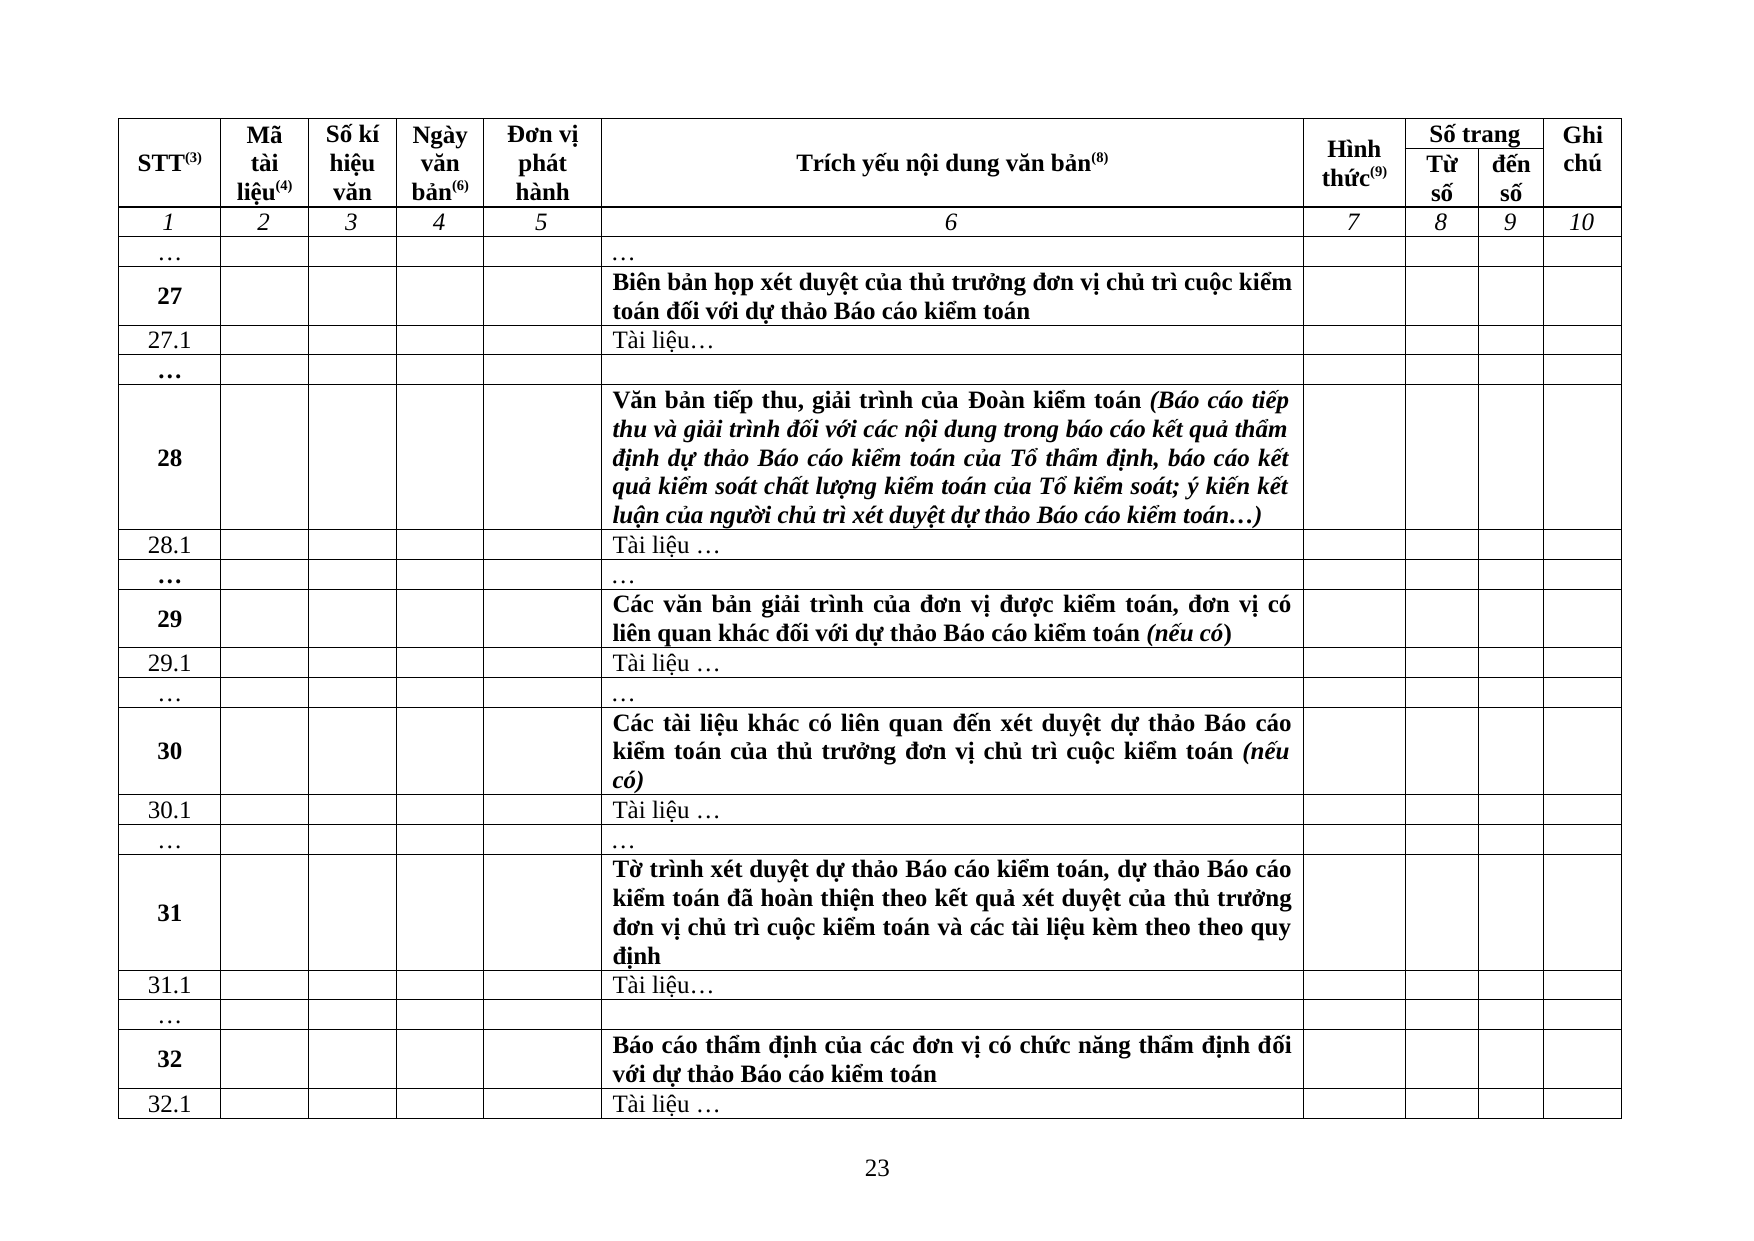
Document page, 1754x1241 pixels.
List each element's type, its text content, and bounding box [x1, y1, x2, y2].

table_cell [397, 971, 483, 999]
table_cell [309, 971, 396, 999]
table_cell [1544, 855, 1621, 969]
table_cell [1304, 1089, 1405, 1117]
table_cell [1304, 326, 1405, 354]
table_header STT(3) [119, 119, 220, 206]
table_cell 4 [397, 208, 483, 236]
table_cell [1479, 590, 1543, 647]
table_cell [1406, 355, 1478, 384]
table_cell [309, 708, 396, 794]
table_cell [1479, 971, 1543, 999]
table_cell … [602, 560, 1303, 588]
table_cell [1544, 326, 1621, 354]
table_cell [1406, 678, 1478, 707]
table_cell [397, 708, 483, 794]
table_cell [221, 678, 308, 707]
table_cell 5 [484, 208, 601, 236]
table_cell [309, 237, 396, 266]
table_cell [484, 1030, 601, 1088]
table_cell [484, 708, 601, 794]
table_cell [309, 1089, 396, 1117]
table_cell [397, 560, 483, 588]
table_cell [397, 267, 483, 324]
table_cell 8 [1406, 208, 1478, 236]
table_header Hình thức(9) [1304, 119, 1405, 206]
table_cell [397, 1000, 483, 1029]
table_cell [1479, 1000, 1543, 1029]
table_cell [309, 590, 396, 647]
table_cell 1 [119, 208, 220, 236]
table_header Số trang [1406, 119, 1543, 148]
table_cell [602, 355, 1303, 384]
table_cell [484, 971, 601, 999]
table_cell [1406, 326, 1478, 354]
table_cell [1406, 530, 1478, 559]
table_cell [221, 267, 308, 324]
table_cell [397, 795, 483, 824]
table_cell Tài liệu… [602, 326, 1303, 354]
table_cell [221, 825, 308, 853]
table_cell [602, 1000, 1303, 1029]
table_cell [1406, 971, 1478, 999]
table_cell 6 [602, 208, 1303, 236]
table_cell [1406, 1000, 1478, 1029]
table_cell [397, 326, 483, 354]
table_cell [397, 825, 483, 853]
table_cell [1479, 237, 1543, 266]
table_cell [1406, 590, 1478, 647]
table_cell [1304, 267, 1405, 324]
table_cell [1479, 795, 1543, 824]
table_cell … [602, 678, 1303, 707]
table_cell [1544, 355, 1621, 384]
table_cell [221, 1030, 308, 1088]
table_cell [309, 530, 396, 559]
table_cell [221, 971, 308, 999]
table_cell Văn bản tiếp thu, giải trình của Đoàn kiểm toán (Báo cáo tiếp thu và giải trình đối với các nội dung trong báo cáo kết quả thẩm định dự thảo Báo cáo kiểm toán của Tổ thẩm định, báo cáo kết quả kiểm soát chất lượng kiểm toán của Tổ kiểm soát; ý kiến kết luận của người chủ trì xét duyệt dự thảo Báo cáo kiểm toán…) [602, 385, 1303, 529]
table_cell 28 [119, 385, 220, 529]
table_cell [221, 648, 308, 677]
table_cell [1304, 855, 1405, 969]
table_cell [484, 385, 601, 529]
table_cell Từ số [1406, 149, 1478, 206]
table_cell [1406, 237, 1478, 266]
table_cell [1304, 825, 1405, 853]
table_cell [1544, 1000, 1621, 1029]
table_cell [397, 385, 483, 529]
table_cell [1544, 825, 1621, 853]
table_cell [1406, 855, 1478, 969]
table_cell [1544, 237, 1621, 266]
table_cell [309, 267, 396, 324]
table_cell [221, 590, 308, 647]
table_cell Các văn bản giải trình của đơn vị được kiểm toán, đơn vị có liên quan khác đối với dự thảo Báo cáo kiểm toán (nếu có) [602, 590, 1303, 647]
table_cell [1544, 1030, 1621, 1088]
table_cell [1304, 385, 1405, 529]
table_cell 32 [119, 1030, 220, 1088]
table_header Trích yếu nội dung văn bản(8) [602, 119, 1303, 206]
table_header Số kí hiệu văn bản(5) [309, 119, 396, 206]
table_cell [397, 1030, 483, 1088]
table_cell 9 [1479, 208, 1543, 236]
table_cell [1544, 385, 1621, 529]
table_cell [1304, 971, 1405, 999]
table_cell 28.1 [119, 530, 220, 559]
table_cell [309, 560, 396, 588]
table_cell [1544, 795, 1621, 824]
table_cell [1544, 530, 1621, 559]
table_cell Tài liệu … [602, 795, 1303, 824]
table_cell [484, 530, 601, 559]
table_cell 29 [119, 590, 220, 647]
table_cell [484, 678, 601, 707]
table_cell [397, 648, 483, 677]
table_cell [484, 855, 601, 969]
table_cell [484, 825, 601, 853]
table_cell [221, 1089, 308, 1117]
table_cell Biên bản họp xét duyệt của thủ trưởng đơn vị chủ trì cuộc kiểm toán đối với dự thảo Báo cáo kiểm toán [602, 267, 1303, 324]
table_cell [1544, 678, 1621, 707]
table_cell [484, 355, 601, 384]
table_cell [309, 326, 396, 354]
table_cell [1479, 326, 1543, 354]
table_cell Tài liệu… [602, 971, 1303, 999]
table_cell [221, 708, 308, 794]
table_cell Các tài liệu khác có liên quan đến xét duyệt dự thảo Báo cáo kiểm toán của thủ trưởng đơn vị chủ trì cuộc kiểm toán (nếu có) [602, 708, 1303, 794]
table_cell 27 [119, 267, 220, 324]
table_cell [1304, 1000, 1405, 1029]
table_cell [1479, 678, 1543, 707]
table_cell đến số [1479, 149, 1543, 206]
table_cell 30.1 [119, 795, 220, 824]
table_cell [1479, 560, 1543, 588]
table_cell 10 [1544, 208, 1621, 236]
table_cell [221, 355, 308, 384]
table_cell [484, 590, 601, 647]
table_cell [1479, 267, 1543, 324]
table_cell [1544, 560, 1621, 588]
table_header Mã tài liệu(4) [221, 119, 308, 206]
table_cell [1406, 1030, 1478, 1088]
table_cell [309, 825, 396, 853]
table_cell [1406, 708, 1478, 794]
table_header Đơn vị phát hành văn bản (7) [484, 119, 601, 206]
table_cell [1304, 678, 1405, 707]
table_cell Tài liệu … [602, 530, 1303, 559]
table_cell [309, 648, 396, 677]
table_cell 31.1 [119, 971, 220, 999]
table_cell [484, 1089, 601, 1117]
table_cell Tài liệu … [602, 648, 1303, 677]
table_cell … [119, 560, 220, 588]
table_cell 27.1 [119, 326, 220, 354]
table_cell [484, 648, 601, 677]
table_cell [1544, 648, 1621, 677]
table_cell [1544, 708, 1621, 794]
table_cell [1406, 648, 1478, 677]
table_cell [221, 795, 308, 824]
table_cell [1479, 530, 1543, 559]
table_cell [1479, 355, 1543, 384]
table_cell [221, 1000, 308, 1029]
table_cell [1479, 648, 1543, 677]
table_cell [221, 855, 308, 969]
table_cell [309, 1030, 396, 1088]
table_cell [1479, 708, 1543, 794]
table_cell [309, 385, 396, 529]
table_cell [484, 1000, 601, 1029]
table_cell [1479, 855, 1543, 969]
table_cell … [119, 678, 220, 707]
table_cell … [602, 237, 1303, 266]
table_header Ghi chú [1544, 119, 1621, 206]
table_cell [1304, 795, 1405, 824]
table_cell [309, 355, 396, 384]
table_cell [1479, 1030, 1543, 1088]
table_cell 29.1 [119, 648, 220, 677]
table_cell … [119, 355, 220, 384]
table_cell [484, 237, 601, 266]
table_cell [1406, 825, 1478, 853]
table_cell [309, 678, 396, 707]
table_cell [1406, 267, 1478, 324]
table_cell 30 [119, 708, 220, 794]
table_cell [309, 855, 396, 969]
table_cell [397, 678, 483, 707]
table_cell [221, 530, 308, 559]
table_cell … [119, 237, 220, 266]
table_cell Báo cáo thẩm định của các đơn vị có chức năng thẩm định đối với dự thảo Báo cáo kiểm toán [602, 1030, 1303, 1088]
table_cell … [602, 825, 1303, 853]
table_cell [484, 795, 601, 824]
table_cell [1304, 708, 1405, 794]
table_cell [397, 237, 483, 266]
table_cell [397, 590, 483, 647]
table_header Ngày văn bản(6) [397, 119, 483, 206]
table_cell Tài liệu … [602, 1089, 1303, 1117]
table_cell 2 [221, 208, 308, 236]
table_cell [1406, 560, 1478, 588]
table_cell 3 [309, 208, 396, 236]
table_cell [397, 530, 483, 559]
table_cell [1304, 237, 1405, 266]
table_cell [1544, 590, 1621, 647]
table_cell [221, 237, 308, 266]
table_cell Tờ trình xét duyệt dự thảo Báo cáo kiểm toán, dự thảo Báo cáo kiểm toán đã hoàn thiện theo kết quả xét duyệt của thủ trưởng đơn vị chủ trì cuộc kiểm toán và các tài liệu kèm theo theo quy định [602, 855, 1303, 969]
table_cell [1544, 1089, 1621, 1117]
table_cell [1544, 267, 1621, 324]
table_cell [484, 560, 601, 588]
table_cell [1479, 825, 1543, 853]
table_cell [309, 1000, 396, 1029]
table_cell [1304, 590, 1405, 647]
table_cell [1304, 1030, 1405, 1088]
table_cell [1304, 560, 1405, 588]
table_cell [1544, 971, 1621, 999]
table_cell [221, 385, 308, 529]
table_cell [1479, 1089, 1543, 1117]
table_cell [1304, 648, 1405, 677]
table_cell [221, 560, 308, 588]
table_cell [484, 326, 601, 354]
table_cell … [119, 825, 220, 853]
table_cell [397, 1089, 483, 1117]
table_cell [484, 267, 601, 324]
table_cell 31 [119, 855, 220, 969]
table_cell [397, 355, 483, 384]
table_cell [1406, 1089, 1478, 1117]
table_cell [1406, 385, 1478, 529]
table_cell [1304, 530, 1405, 559]
table_cell [1479, 385, 1543, 529]
table_cell 32.1 [119, 1089, 220, 1117]
table_cell 7 [1304, 208, 1405, 236]
table_cell [397, 855, 483, 969]
table_cell [1406, 795, 1478, 824]
table_cell [309, 795, 396, 824]
table_cell [1304, 355, 1405, 384]
table_cell … [119, 1000, 220, 1029]
table_cell [221, 326, 308, 354]
